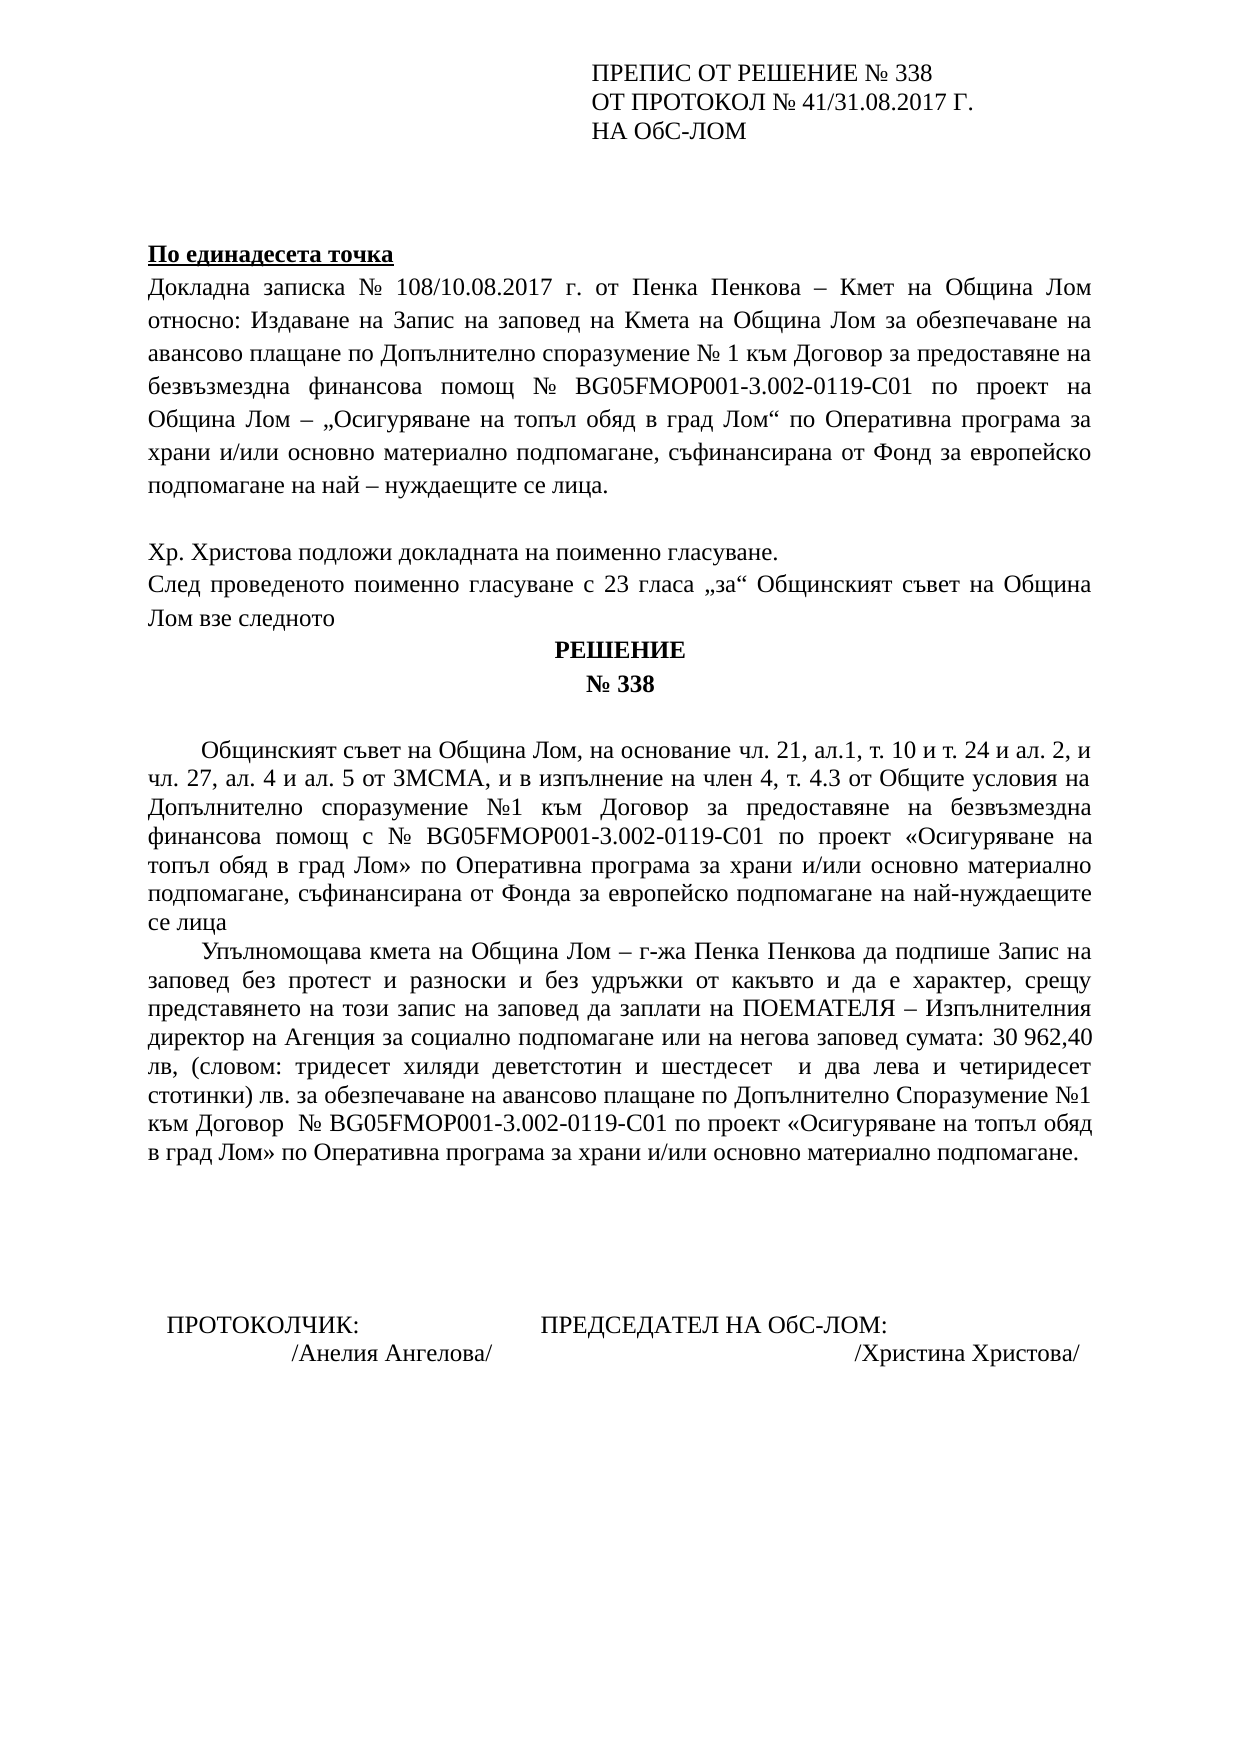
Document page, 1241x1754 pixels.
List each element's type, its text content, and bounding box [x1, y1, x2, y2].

text След проведеното поименно гласуване с 23 гласа „за“ Общинският съвет на Община Лом взе следното [148, 569, 1093, 631]
text РЕШЕНИЕ [148, 636, 1093, 664]
text Упълномощава кмета на Община Лом – г-жа Пенка Пенкова да подпише Запис на заповед без протест и разноски и без удръжки от какъвто и да е характер, срещу представянето на този запис на заповед да заплати на ПОЕМАТЕЛЯ – Изпълнителния директор на Агенция за социално подпомагане или на негова заповед сумата: 30 962,40 лв, (словом: тридесет хиляди деветстотин и шестдесет и два лева и четиридесет стотинки) лв. за обезпечаване на авансово плащане по Допълнително Споразумение №1 към Договор № BG05FMOP001-3.002-0119-C01 по проект «Осигуряване на топъл обяд в град Лом» по Оперативна програма за храни и/или основно материално подпомагане. [148, 936, 1093, 1166]
text ОТ ПРОТОКОЛ № 41/31.08.2017 Г. [148, 87, 1093, 116]
text Общинският съвет на Община Лом, на основание чл. 21, ал.1, т. 10 и т. 24 и ал. 2, и чл. 27, ал. 4 и ал. 5 от ЗМСМА, и в изпълнение на член 4, т. 4.3 от Общите условия на Допълнително споразумение №1 към Договор за предоставяне на безвъзмездна финансова помощ с № BG05FMOP001-3.002-0119-C01 по проект «Осигуряване на топъл обяд в град Лом» по Оперативна програма за храни и/или основно материално подпомагане, съфинансирана от Фонда за европейско подпомагане на най-нуждаещите се лица [148, 735, 1093, 936]
text По единадесета точка [148, 239, 1093, 268]
text Докладна записка № 108/10.08.2017 г. от Пенка Пенкова – Кмет на Община Лом относно: Издаване на Запис на заповед на Кмета на Община Лом за обезпечаване на авансово плащане по Допълнително споразумение № 1 към Договор за предоставяне на безвъзмездна финансова помощ № BG05FMOP001-3.002-0119-C01 по проект на Община Лом – „Осигуряване на топъл обяд в град Лом“ по Оперативна програма за храни и/или основно материално подпомагане, съфинансирана от Фонд за европейско подпомагане на най – нуждаещите се лица. [148, 272, 1093, 499]
text /Анелия Ангелова/ /Христина Христова/ [148, 1338, 1093, 1367]
text Хр. Христова подложи докладната на поименно гласуване. [148, 537, 1093, 565]
text ПРОТОКОЛЧИК: ПРЕДСЕДАТЕЛ НА ОбС-ЛОМ: [148, 1310, 1093, 1338]
text НА ОбС-ЛОМ [148, 116, 1093, 144]
text ПРЕПИС ОТ РЕШЕНИЕ № 338 [148, 58, 1093, 87]
text № 338 [148, 669, 1093, 697]
